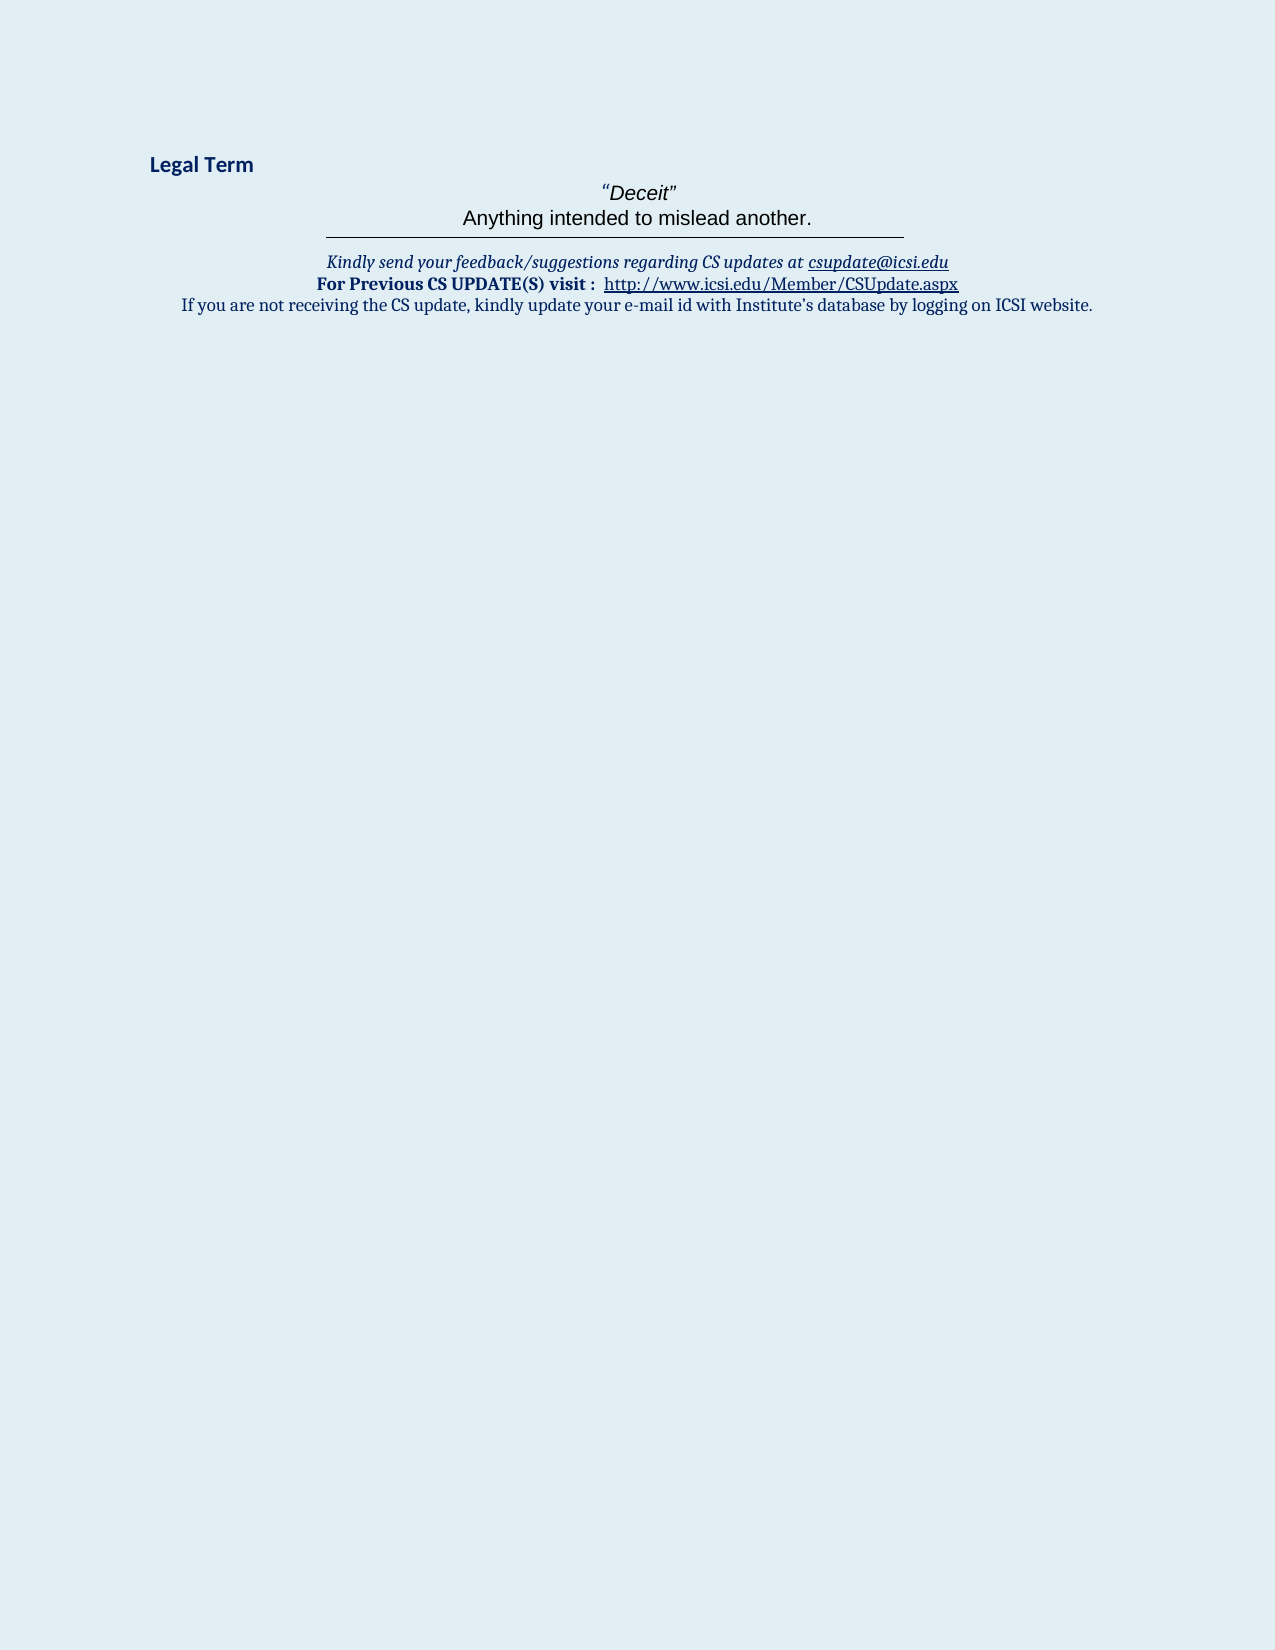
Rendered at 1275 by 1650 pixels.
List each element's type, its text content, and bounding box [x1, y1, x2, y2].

text “Deceit” [150, 178, 1125, 206]
text Kindly send your feedback/suggestions regarding CS updates at csupdate@icsi.edu [150, 230, 1125, 273]
text For Previous CS UPDATE(S) visit : http://www.icsi.edu/Member/CSUpdate.aspx [150, 273, 1125, 295]
text If you are not receiving the CS update, kindly update your e-mail id with Institute’s database by logging on ICSI website. [150, 295, 1125, 316]
text Legal Term [150, 150, 1125, 178]
text Anything intended to mislead another. [150, 206, 1125, 230]
